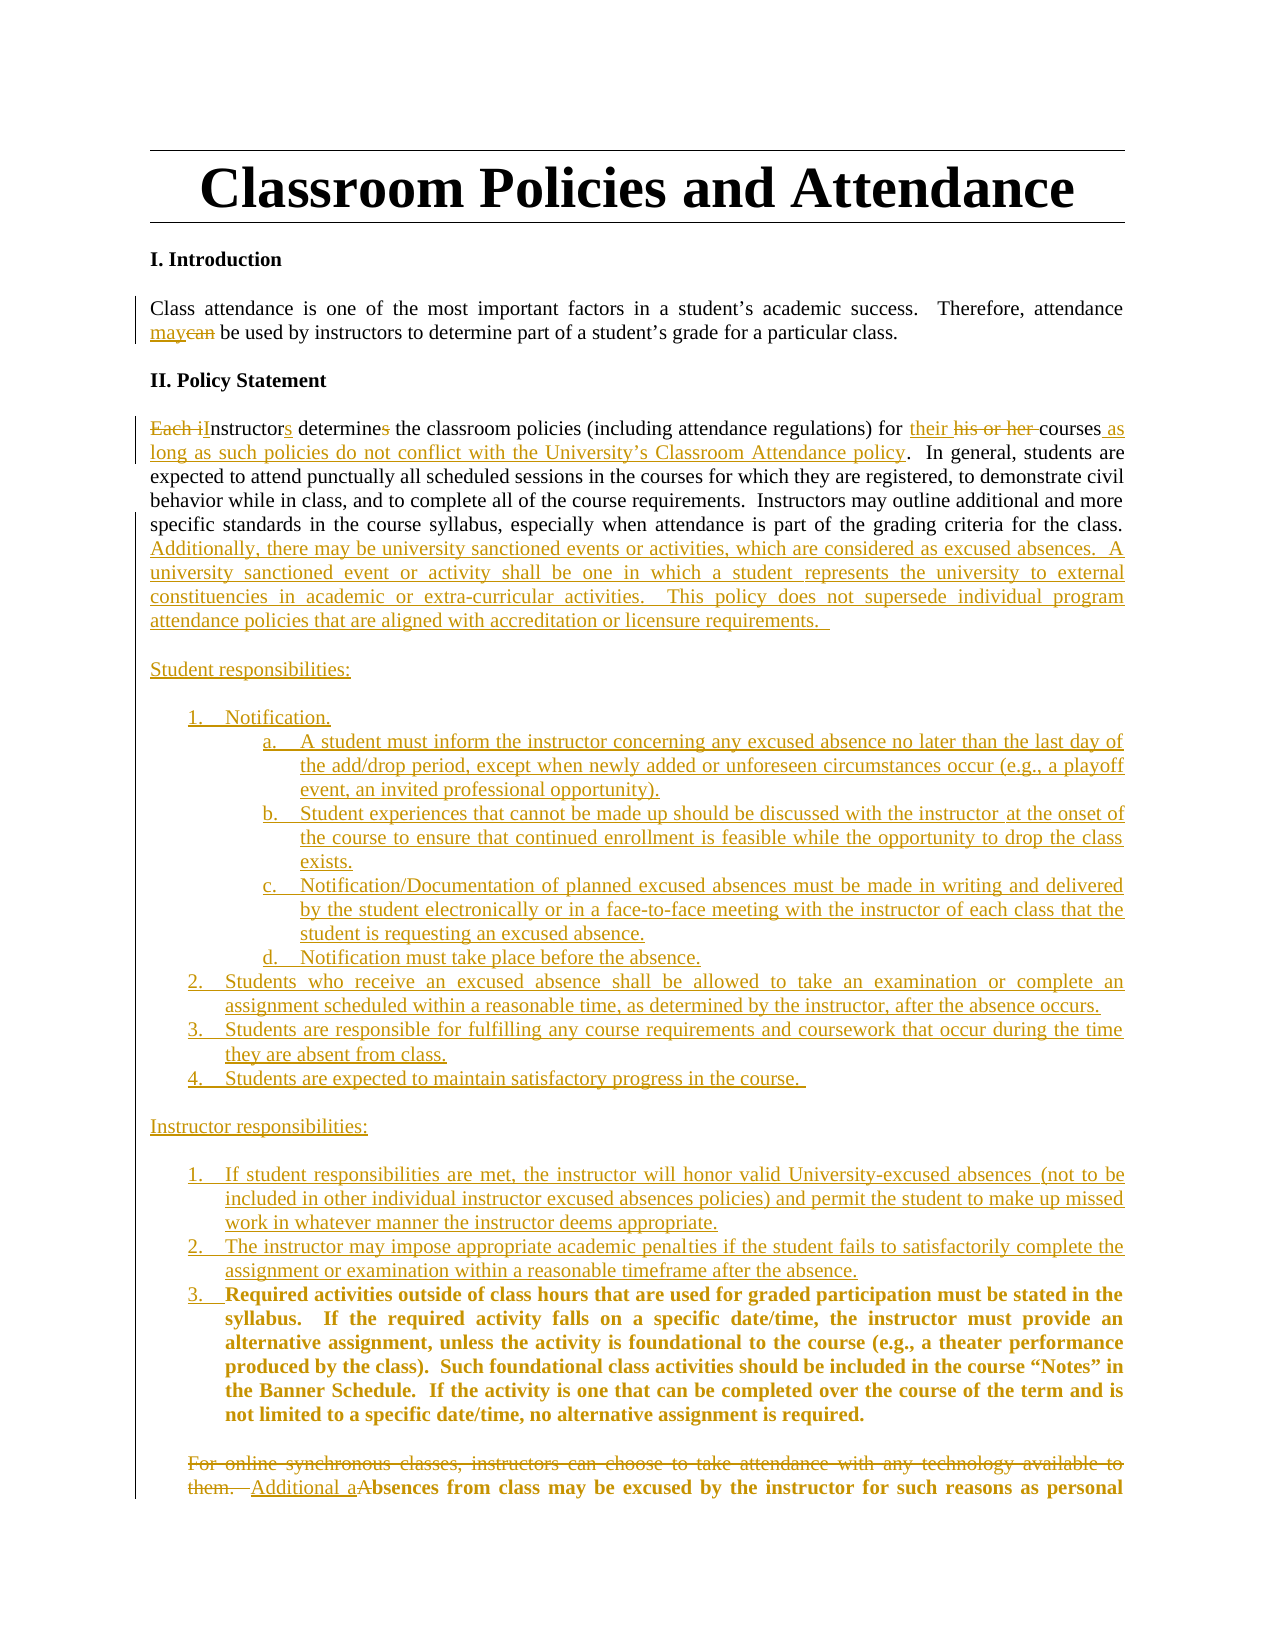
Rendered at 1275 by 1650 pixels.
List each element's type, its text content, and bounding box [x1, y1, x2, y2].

text Classroom Policies and Attendance [150, 151, 1125, 222]
text I. Introduction [150, 247, 1125, 271]
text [187, 1451, 1125, 1499]
text nstructor determine the classroom policies (including attendance regulations) for courses. In general, students are expected to attend punctually all scheduled sessions in the courses for which they are registered, to demonstrate civil behavior while in class, and to complete all of the course requirements. Instructors may outline additional and more specific standards in the course syllabus, especially when attendance is part of the grading criteria for the class. [150, 416, 1125, 557]
text II. Policy Statement [150, 368, 1125, 392]
list Required activities outside of class hours that are used for graded participation must be stated in the syllabus. If the required activity falls on a specific date/time, the instructor must provide an alternative assignment, unless the activity is foundational to the course (e.g., a theater performance produced by the class). Such foundational class activities should be included in the course “Notes” in the Banner Schedule. If the activity is one that can be completed over the course of the term and is not limited to a specific date/time, no alternative assignment is required. [187, 1282, 1125, 1426]
text Class attendance is one of the most important factors in a student’s academic success. Therefore, attendance be used by instructors to determine part of a student’s grade for a particular class. [150, 296, 1125, 344]
